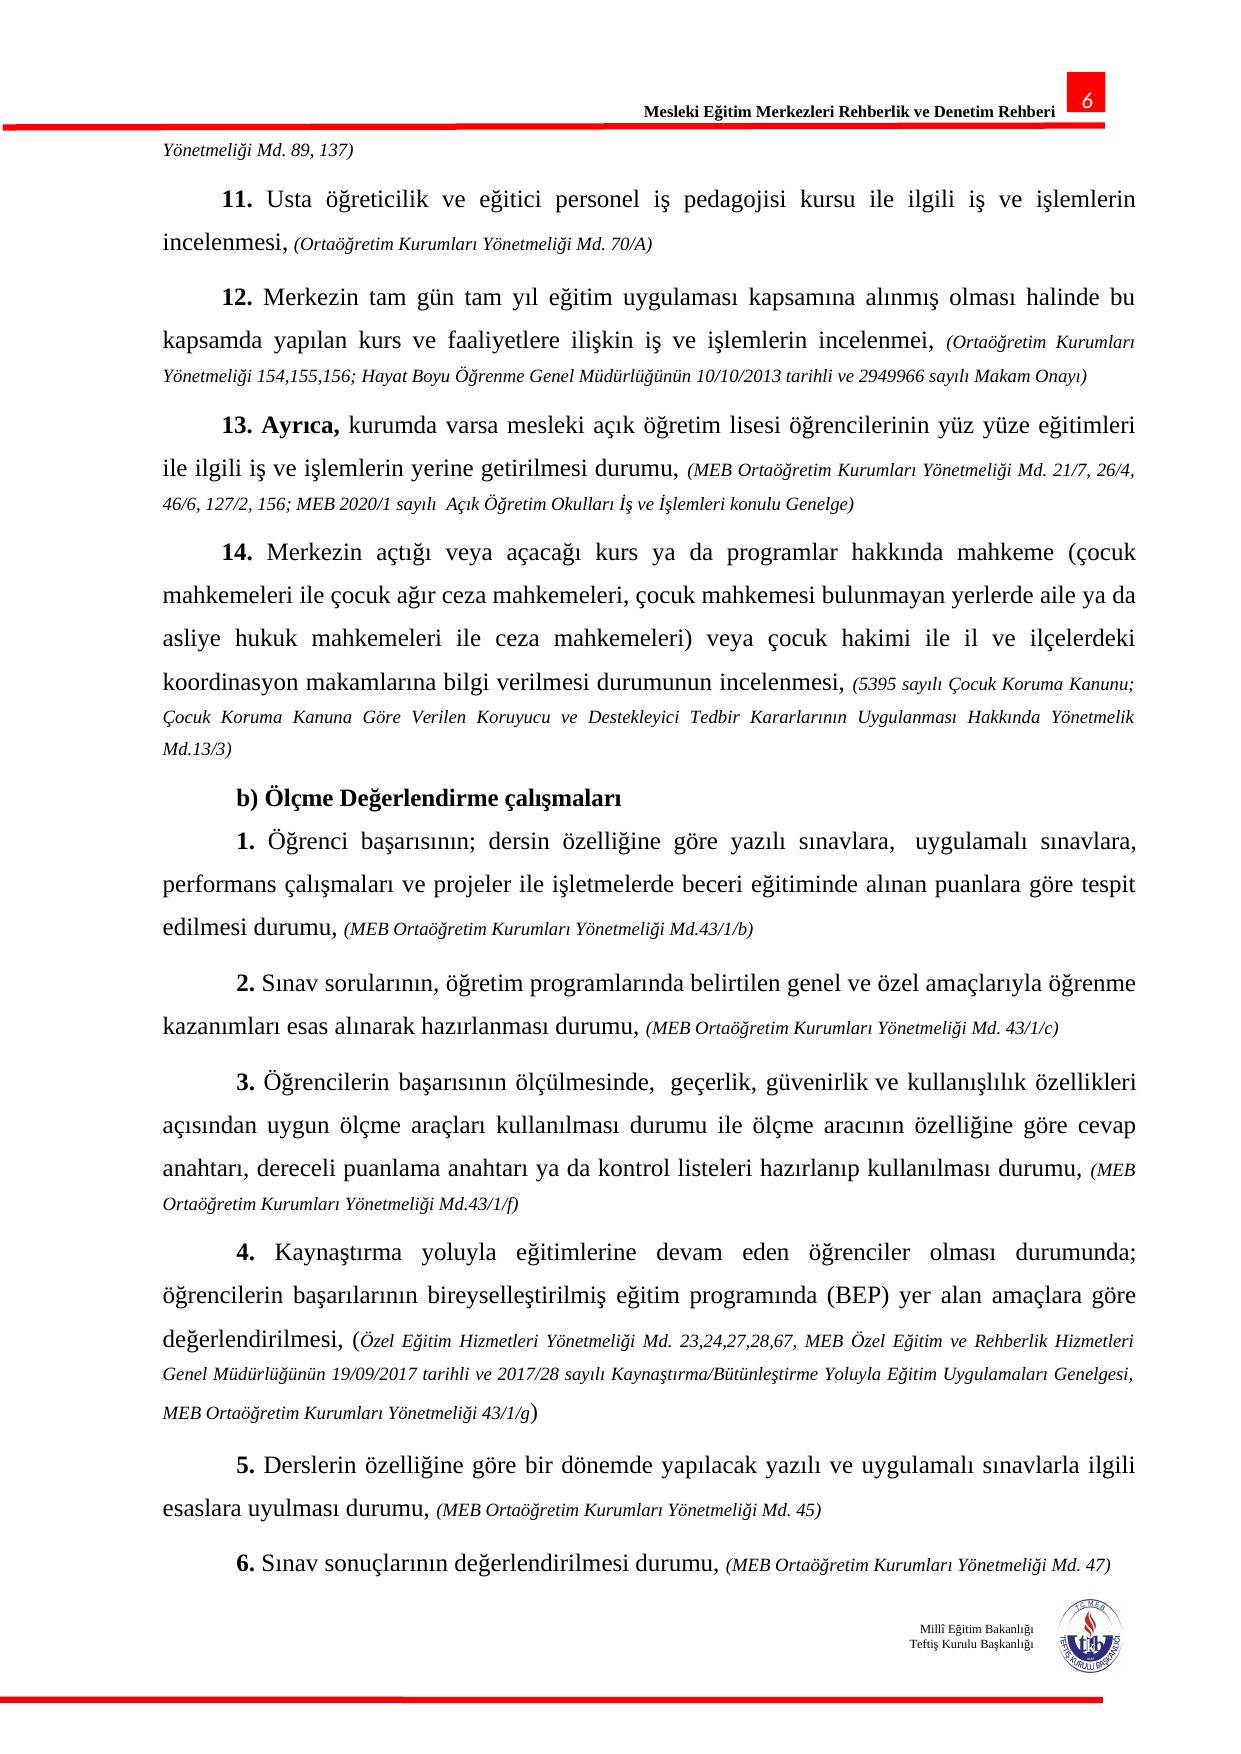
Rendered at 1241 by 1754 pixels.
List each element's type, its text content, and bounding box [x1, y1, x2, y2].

text 12. Merkezin tam gün tam yıl eğitim uygulaması kapsamına alınmış olması halinde bu kapsamda yapılan kurs ve faaliyetlere ilişkin iş ve işlemlerin incelenmei, (Ortaöğretim Kurumları Yönetmeliği 154,155,156; Hayat Boyu Öğrenme Genel Müdürlüğünün 10/10/2013 tarihli ve 2949966 sayılı Makam Onayı) [162, 282, 1137, 387]
text 13. Ayrıca, kurumda varsa mesleki açık öğretim lisesi öğrencilerinin yüz yüze eğitimleri ile ilgili iş ve işlemlerin yerine getirilmesi durumu, (MEB Ortaöğretim Kurumları Yönetmeliği Md. 21/7, 26/4, 46/6, 127/2, 156; MEB 2020/1 sayılı Açık Öğretim Okulları İş ve İşlemleri konulu Genelge) [162, 410, 1137, 514]
text 11. Usta öğreticilik ve eğitici personel iş pedagojisi kursu ile ilgili iş ve işlemlerin incelenmesi, (Ortaöğretim Kurumları Yönetmeliği Md. 70/A) [162, 184, 1137, 256]
text b) Ölçme Değerlendirme çalışmaları [162, 783, 1137, 812]
text 1. Öğrenci başarısının; dersin özelliğine göre yazılı sınavlara, uygulamalı sınavlara, performans çalışmaları ve projeler ile işletmelerde beceri eğitiminde alınan puanlara göre tespit edilmesi durumu, (MEB Ortaöğretim Kurumları Yönetmeliği Md.43/1/b) [162, 826, 1137, 941]
text 6. Sınav sonuçlarının değerlendirilmesi durumu, (MEB Ortaöğretim Kurumları Yönetmeliği Md. 47) [162, 1548, 1137, 1577]
text 10. İşletmelerde yapılan pratik eğitim çalışmalarının incelenmesi, (Orta Öğretim Kurumları Yönetmeliği Md. 89, 137) [162, 139, 1137, 160]
text 3. Öğrencilerin başarısının ölçülmesinde, geçerlik, güvenirlik ve kullanışlılık özellikleri açısından uygun ölçme araçları kullanılması durumu ile ölçme aracının özelliğine göre cevap anahtarı, dereceli puanlama anahtarı ya da kontrol listeleri hazırlanıp kullanılması durumu, (MEB Ortaöğretim Kurumları Yönetmeliği Md.43/1/f) [162, 1067, 1137, 1214]
picture [1056, 1599, 1125, 1674]
text 4. Kaynaştırma yoluyla eğitimlerine devam eden öğrenciler olması durumunda; öğrencilerin başarılarının bireyselleştirilmiş eğitim programında (BEP) yer alan amaçlara göre değerlendirilmesi, (Özel Eğitim Hizmetleri Yönetmeliği Md. 23,24,27,28,67, MEB Özel Eğitim ve Rehberlik Hizmetleri Genel Müdürlüğünün 19/09/2017 tarihli ve 2017/28 sayılı Kaynaştırma/Bütünleştirme Yoluyla Eğitim Uygulamaları Genelgesi, MEB Ortaöğretim Kurumları Yönetmeliği 43/1/g) [162, 1237, 1137, 1424]
text 14. Merkezin açtığı veya açacağı kurs ya da programlar hakkında mahkeme (çocuk mahkemeleri ile çocuk ağır ceza mahkemeleri, çocuk mahkemesi bulunmayan yerlerde aile ya da asliye hukuk mahkemeleri ile ceza mahkemeleri) veya çocuk hakimi ile il ve ilçelerdeki koordinasyon makamlarına bilgi verilmesi durumunun incelenmesi, (5395 sayılı Çocuk Koruma Kanunu; Çocuk Koruma Kanuna Göre Verilen Koruyucu ve Destekleyici Tedbir Kararlarının Uygulanması Hakkında Yönetmelik Md.13/3) [162, 537, 1137, 760]
text 2. Sınav sorularının, öğretim programlarında belirtilen genel ve özel amaçlarıyla öğrenme kazanımları esas alınarak hazırlanması durumu, (MEB Ortaöğretim Kurumları Yönetmeliği Md. 43/1/c) [162, 968, 1137, 1040]
text 5. Derslerin özelliğine göre bir dönemde yapılacak yazılı ve uygulamalı sınavlarla ilgili esaslara uyulması durumu, (MEB Ortaöğretim Kurumları Yönetmeliği Md. 45) [162, 1450, 1137, 1522]
